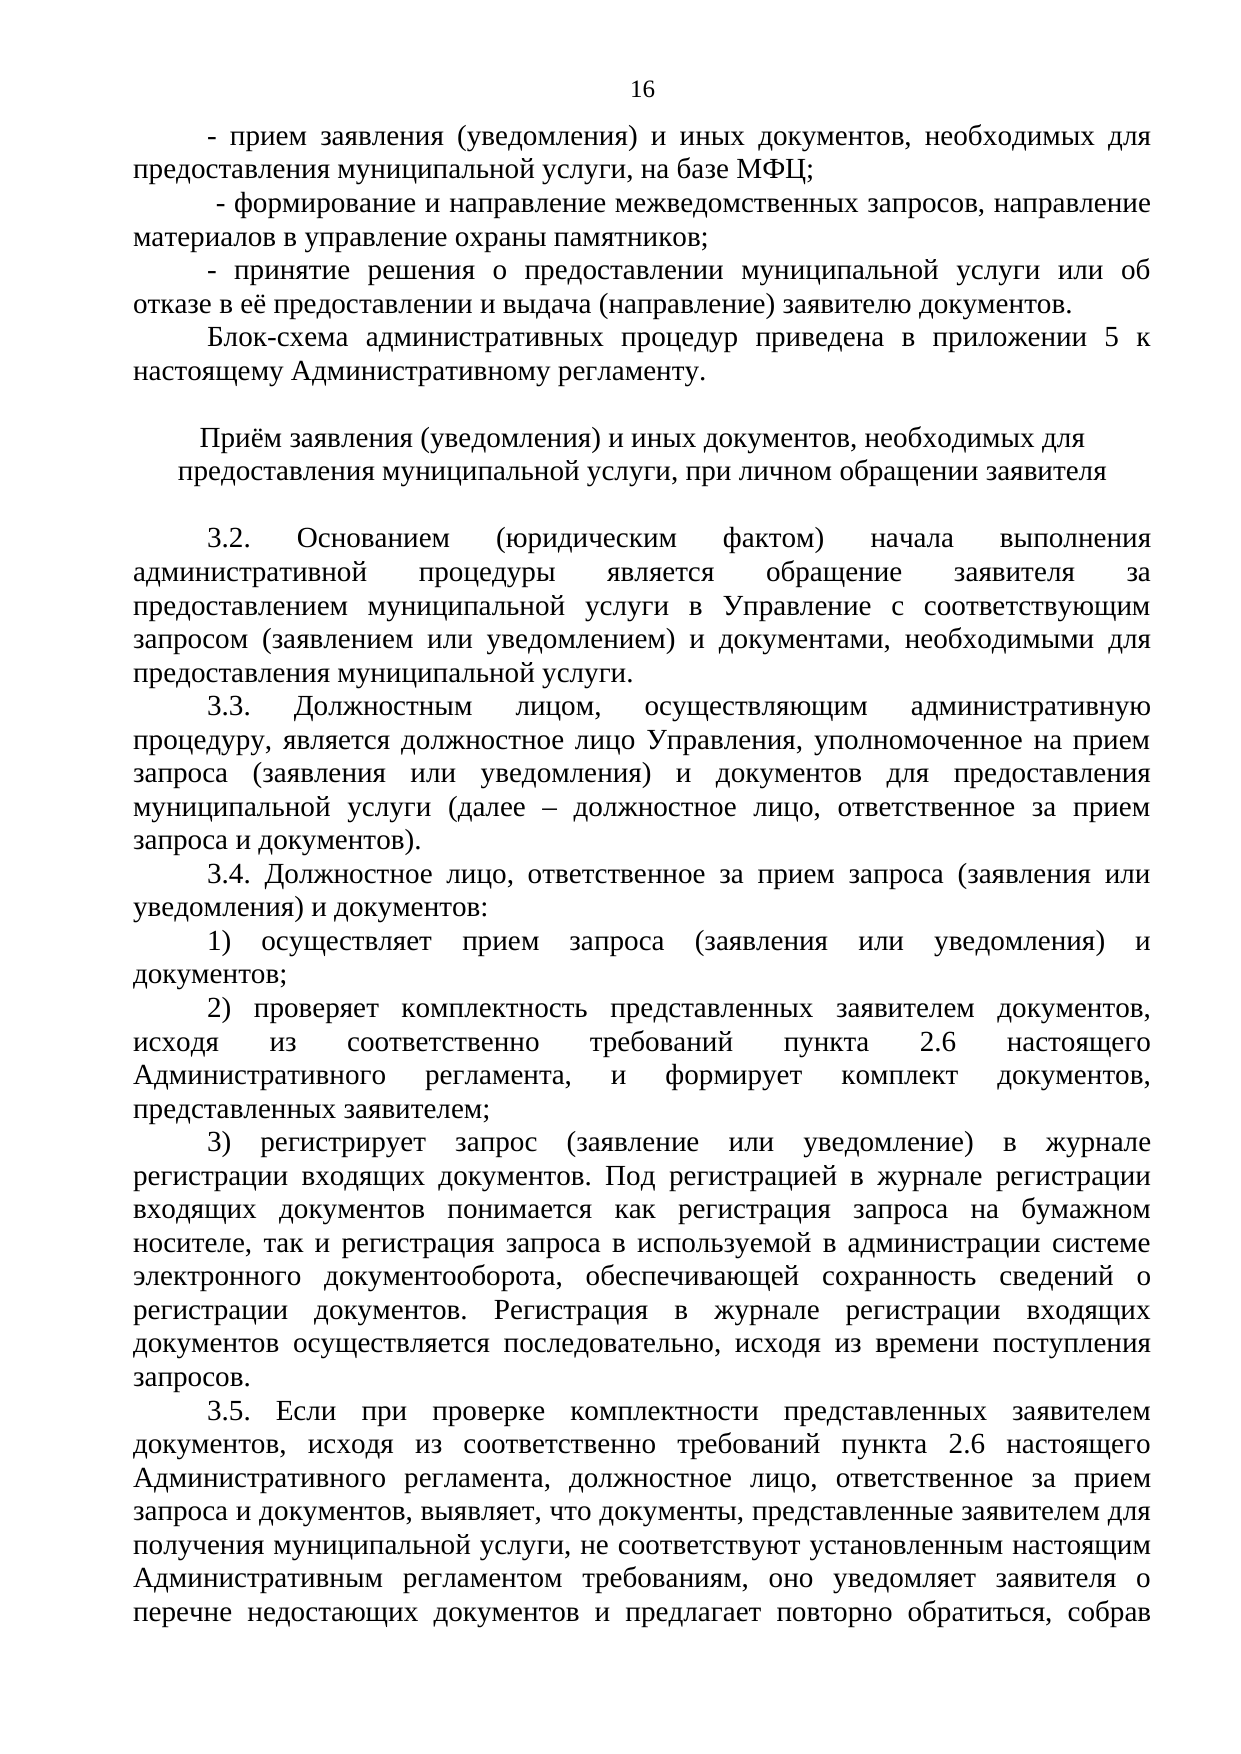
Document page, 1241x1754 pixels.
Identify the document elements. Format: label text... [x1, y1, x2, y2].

text 3.4. Должностное лицо, ответственное за прием запроса (заявления или уведомления) и документов: [133, 856, 1152, 923]
text - прием заявления (уведомления) и иных документов, необходимых для предоставления муниципальной услуги, на базе МФЦ; [133, 118, 1152, 185]
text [133, 1393, 1152, 1627]
text - принятие решения о предоставлении муниципальной услуги или об отказе в её предоставлении и выдача (направление) заявителю документов. [133, 252, 1152, 319]
text 3.3. Должностным лицом, осуществляющим административную процедуру, является должностное лицо Управления, уполномоченное на прием запроса (заявления или уведомления) и документов для предоставления муниципальной услуги (далее – должностное лицо, ответственное за прием запроса и документов). [133, 688, 1152, 856]
text 3) регистрирует запрос (заявление или уведомление) в журнале регистрации входящих документов. Под регистрацией в журнале регистрации входящих документов понимается как регистрация запроса на бумажном носителе, так и регистрация запроса в используемой в администрации системе электронного документооборота, обеспечивающей сохранность сведений о регистрации документов. Регистрация в журнале регистрации входящих документов осуществляется последовательно, исходя из времени поступления запросов. [133, 1124, 1152, 1393]
text - формирование и направление межведомственных запросов, направление материалов в управление охраны памятников; [133, 185, 1152, 252]
text Блок-схема административных процедур приведена в приложении 5 к настоящему Административному регламенту. [133, 319, 1152, 386]
text 3.2. Основанием (юридическим фактом) начала выполнения административной процедуры является обращение заявителя за предоставлением муниципальной услуги в Управление с соответствующим запросом (заявлением или уведомлением) и документами, необходимыми для предоставления муниципальной услуги. [133, 521, 1152, 688]
text 1) осуществляет прием запроса (заявления или уведомления) и документов; [133, 923, 1152, 990]
text Приём заявления (уведомления) и иных документов, необходимых для предоставления муниципальной услуги, при личном обращении заявителя [133, 420, 1152, 487]
text 2) проверяет комплектность представленных заявителем документов, исходя из соответственно требований пункта 2.6 настоящего Административного регламента, и формирует комплект документов, представленных заявителем; [133, 990, 1152, 1124]
